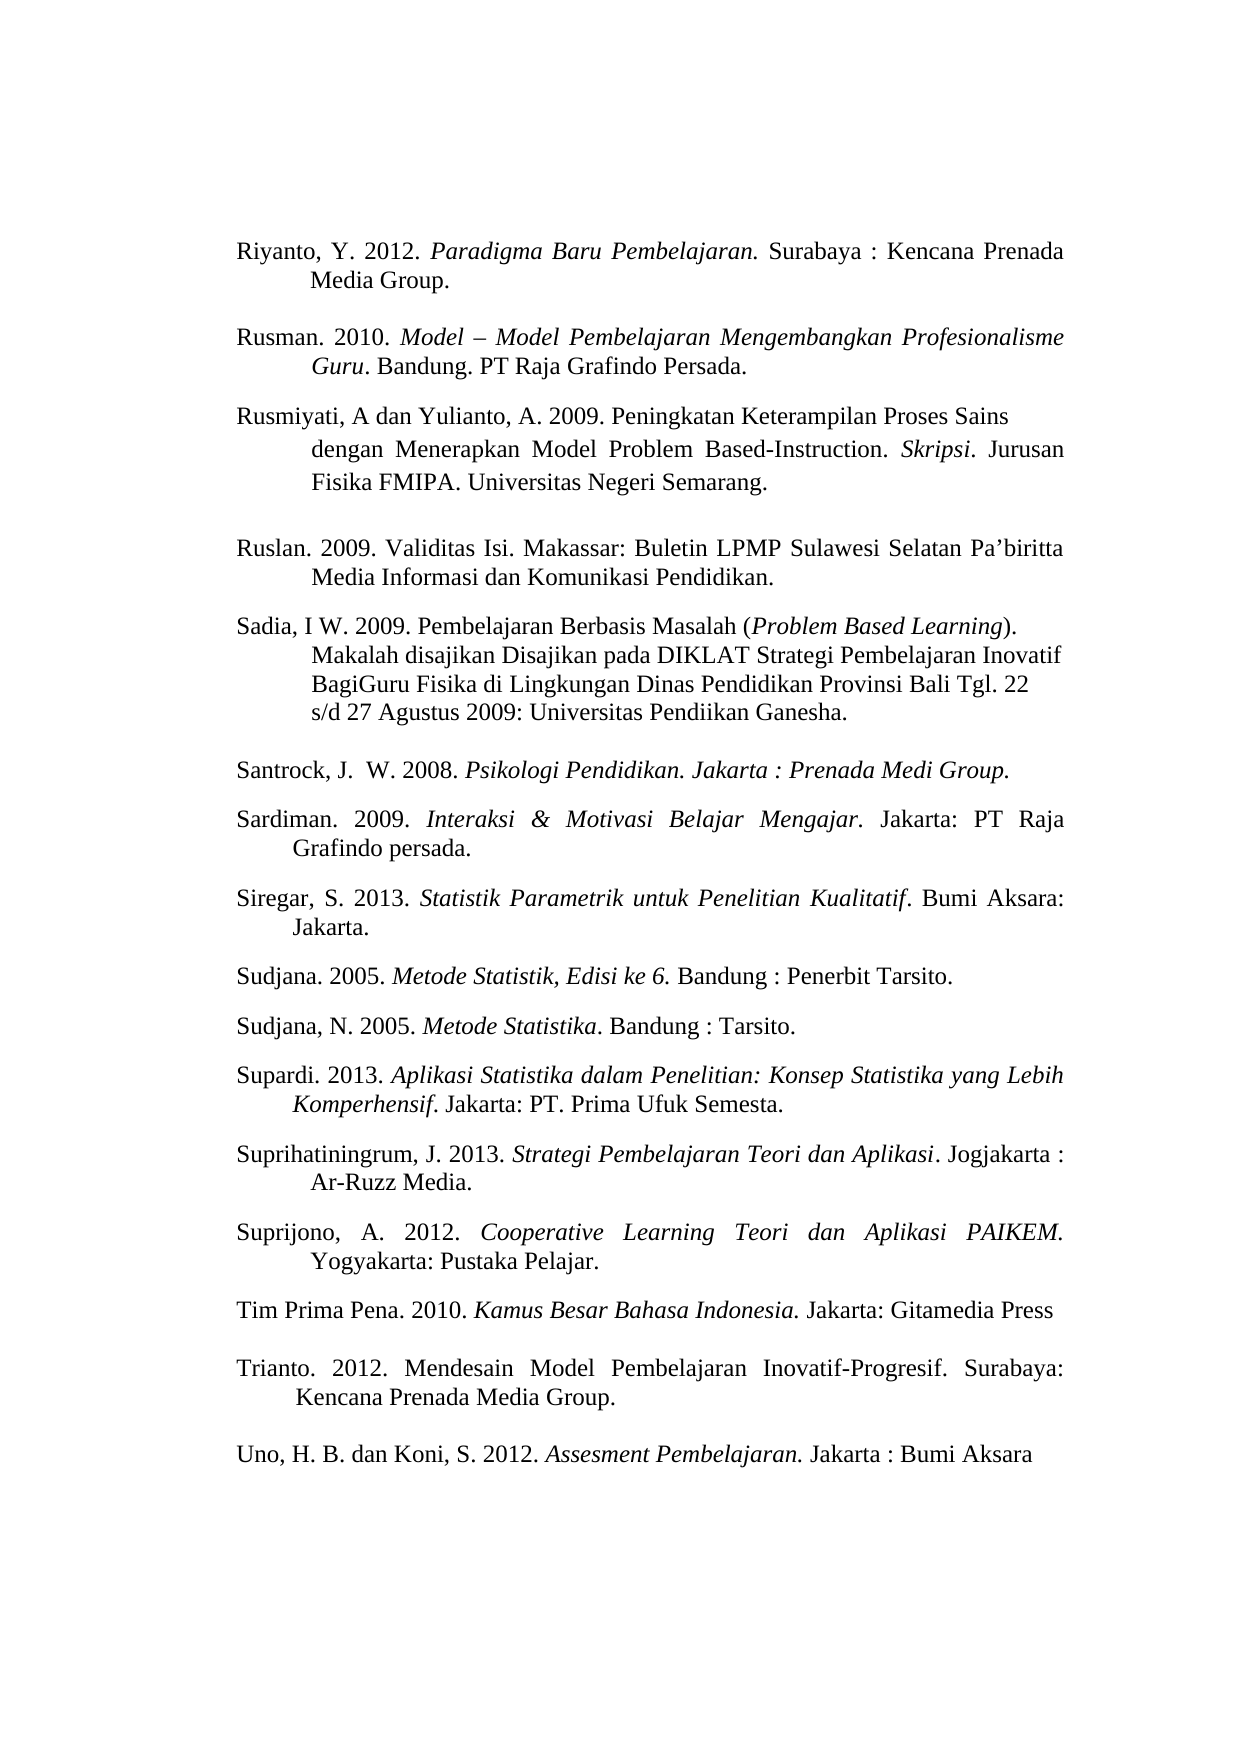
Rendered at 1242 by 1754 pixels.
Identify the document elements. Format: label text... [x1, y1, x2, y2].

text Sudjana. 2005. Metode Statistik, Edisi ke 6. Bandung : Penerbit Tarsito. [236, 961, 1064, 990]
text dengan Menerapkan Model Problem Based-Instruction. Skripsi. Jurusan Fisika FMIPA. Universitas Negeri Semarang. [311, 434, 1064, 496]
text Siregar, S. 2013. Statistik Parametrik untuk Penelitian Kualitatif. Bumi Aksara: Jakarta. [236, 883, 1064, 940]
text Sudjana, N. 2005. Metode Statistika. Bandung : Tarsito. [236, 1011, 1064, 1039]
text Santrock, J. W. 2008. Psikologi Pendidikan. Jakarta : Prenada Medi Group. [236, 755, 1064, 784]
text Sardiman. 2009. Interaksi & Motivasi Belajar Mengajar. Jakarta: PT Raja Grafindo persada. [236, 804, 1064, 862]
text BagiGuru Fisika di Lingkungan Dinas Pendidikan Provinsi Bali Tgl. 22 s/d 27 Agustus 2009: Universitas Pendiikan Ganesha. [311, 669, 1064, 726]
text Suprijono, A. 2012. Cooperative Learning Teori dan Aplikasi PAIKEM. Yogyakarta: Pustaka Pelajar. [236, 1217, 1064, 1274]
text Suprihatiningrum, J. 2013. Strategi Pembelajaran Teori dan Aplikasi. Jogjakarta : Ar-Ruzz Media. [236, 1139, 1064, 1196]
text Uno, H. B. dan Koni, S. 2012. Assesment Pembelajaran. Jakarta : Bumi Aksara [236, 1439, 1064, 1468]
text Makalah disajikan Disajikan pada DIKLAT Strategi Pembelajaran Inovatif [236, 640, 1064, 669]
text Trianto. 2012. Mendesain Model Pembelajaran Inovatif-Progresif. Surabaya: Kencana Prenada Media Group. [236, 1353, 1064, 1410]
text Riyanto, Y. 2012. Paradigma Baru Pembelajaran. Surabaya : Kencana Prenada Media Group. [236, 236, 1064, 294]
text Supardi. 2013. Aplikasi Statistika dalam Penelitian: Konsep Statistika yang Lebih Komperhensif. Jakarta: PT. Prima Ufuk Semesta. [236, 1060, 1064, 1118]
text Sadia, I W. 2009. Pembelajaran Berbasis Masalah (Problem Based Learning). [236, 611, 1064, 640]
text Rusmiyati, A dan Yulianto, A. 2009. Peningkatan Keterampilan Proses Sains [236, 401, 1064, 429]
text Tim Prima Pena. 2010. Kamus Besar Bahasa Indonesia. Jakarta: Gitamedia Press [236, 1295, 1064, 1324]
text Rusman. 2010. Model – Model Pembelajaran Mengembangkan Profesionalisme Guru. Bandung. PT Raja Grafindo Persada. [236, 322, 1064, 380]
text Ruslan. 2009. Validitas Isi. Makassar: Buletin LPMP Sulawesi Selatan Pa’biritta Media Informasi dan Komunikasi Pendidikan. [236, 533, 1064, 590]
